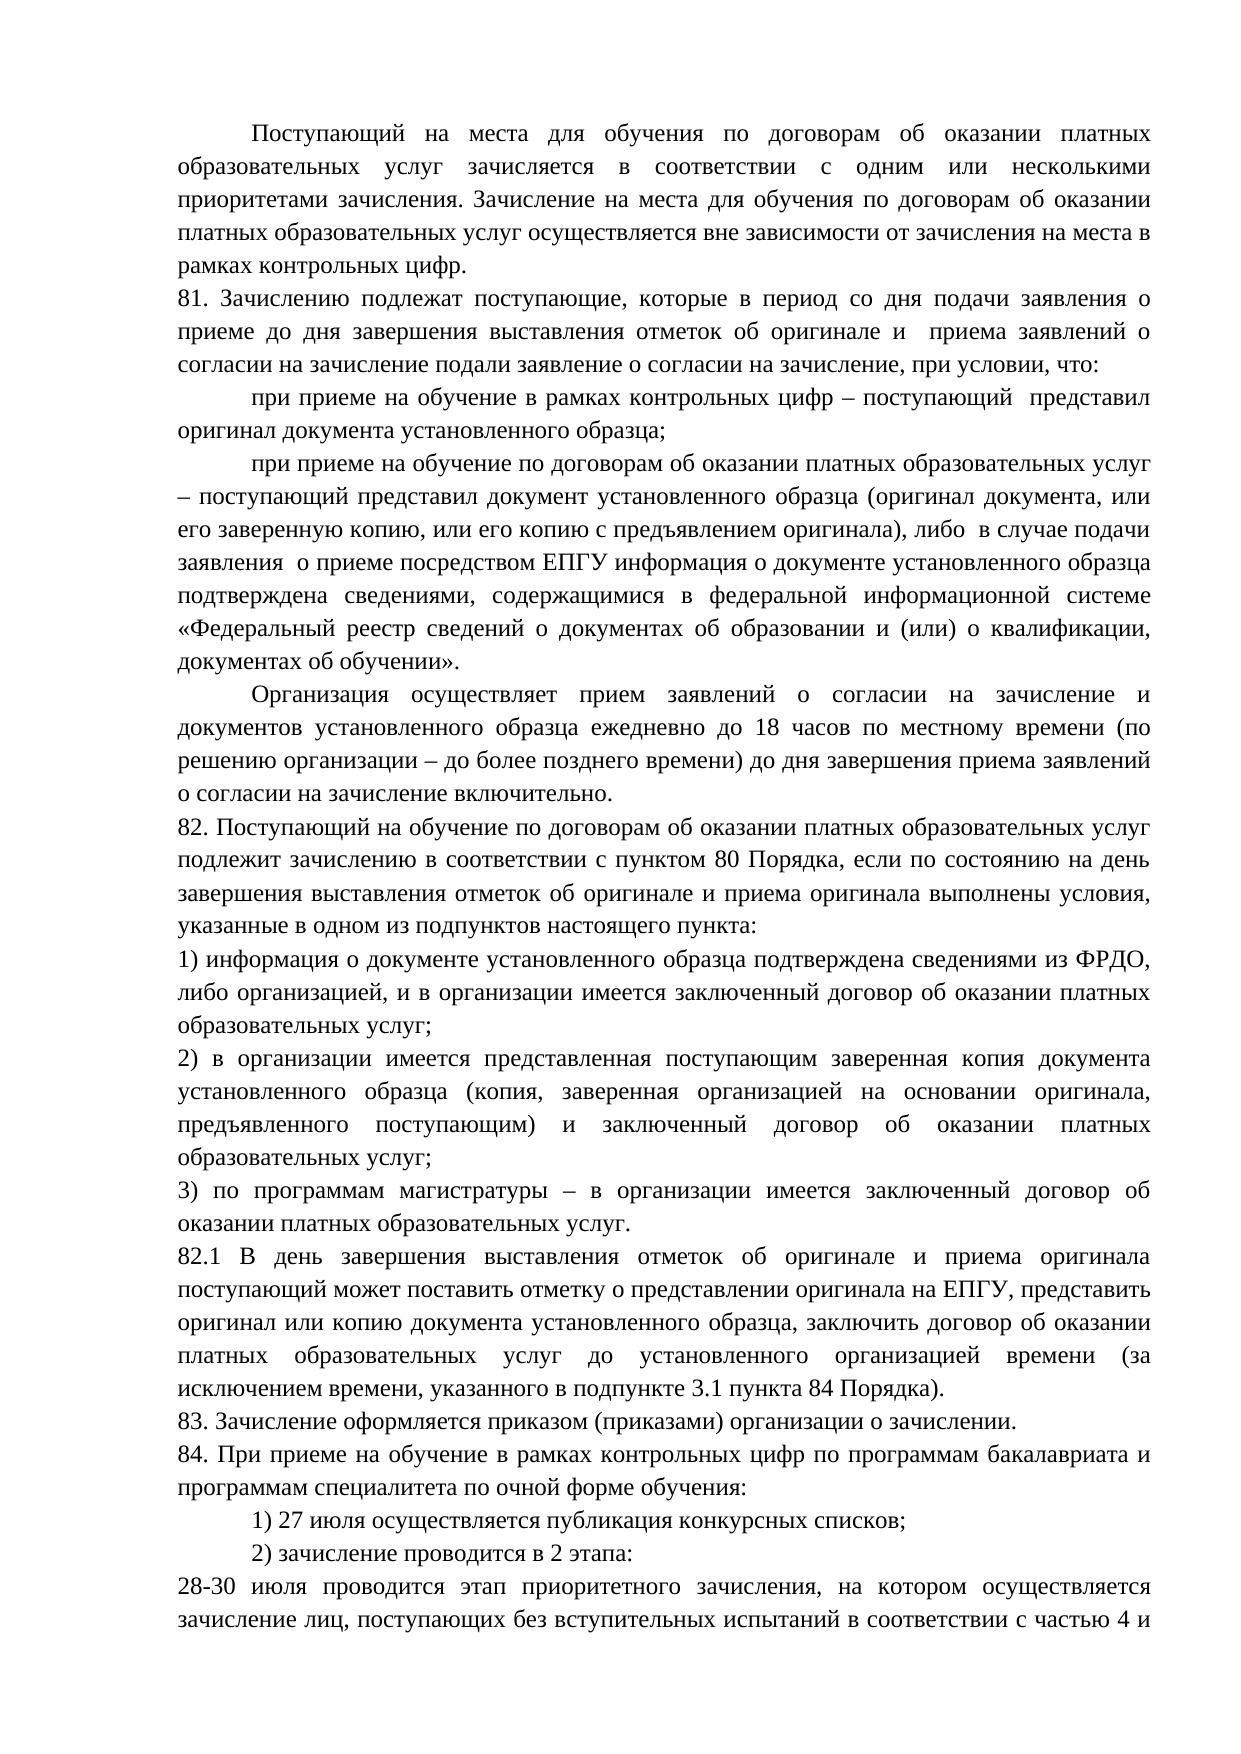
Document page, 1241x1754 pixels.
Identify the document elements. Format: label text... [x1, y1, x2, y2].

text 2) зачисление проводится в 2 этапа: [177, 1538, 1152, 1567]
text Поступающий на места для обучения по договорам об оказании платных образовательных услуг зачисляется в соответствии с одним или несколькими приоритетами зачисления. Зачисление на места для обучения по договорам об оказании платных образовательных услуг осуществляется вне зависимости от зачисления на места в рамках контрольных цифр. [177, 118, 1152, 279]
text при приеме на обучение по договорам об оказании платных образовательных услуг – поступающий представил документ установленного образца (оригинал документа, или его заверенную копию, или его копию с предъявлением оригинала), либо в случае подачи заявления о приеме посредством ЕПГУ информация о документе установленного образца подтверждена сведениями, содержащимися в федеральной информационной системе «Федеральный реестр сведений о документах об образовании и (или) о квалификации, документах об обучении». [177, 448, 1152, 675]
text 83. Зачисление оформляется приказом (приказами) организации о зачислении. [177, 1406, 1152, 1435]
text 1) информация о документе установленного образца подтверждена сведениями из ФРДО, либо организацией, и в организации имеется заключенный договор об оказании платных образовательных услуг; [177, 944, 1152, 1038]
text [177, 1571, 1152, 1633]
text 82.1 В день завершения выставления отметок об оригинале и приема оригинала поступающий может поставить отметку о представлении оригинала на ЕПГУ, представить оригинал или копию документа установленного образца, заключить договор об оказании платных образовательных услуг до установленного организацией времени (за исключением времени, указанного в подпункте 3.1 пункта 84 Порядка). [177, 1241, 1152, 1402]
text Организация осуществляет прием заявлений о согласии на зачисление и документов установленного образца ежедневно до 18 часов по местному времени (по решению организации – до более позднего времени) до дня завершения приема заявлений о согласии на зачисление включительно. [177, 679, 1152, 807]
text 2) в организации имеется представленная поступающим заверенная копия документа установленного образца (копия, заверенная организацией на основании оригинала, предъявленного поступающим) и заключенный договор об оказании платных образовательных услуг; [177, 1043, 1152, 1171]
text 3) по программам магистратуры – в организации имеется заключенный договор об оказании платных образовательных услуг. [177, 1175, 1152, 1237]
text 82. Поступающий на обучение по договорам об оказании платных образовательных услуг подлежит зачислению в соответствии с пунктом 80 Порядка, если по состоянию на день завершения выставления отметок об оригинале и приема оригинала выполнены условия, указанные в одном из подпунктов настоящего пункта: [177, 812, 1152, 939]
text 84. При приеме на обучение в рамках контрольных цифр по программам бакалавриата и программам специалитета по очной форме обучения: [177, 1439, 1152, 1501]
text 1) 27 июля осуществляется публикация конкурсных списков; [177, 1505, 1152, 1534]
text при приеме на обучение в рамках контрольных цифр – поступающий представил оригинал документа установленного образца; [177, 382, 1152, 444]
text 81. Зачислению подлежат поступающие, которые в период со дня подачи заявления о приеме до дня завершения выставления отметок об оригинале и приема заявлений о согласии на зачисление подали заявление о согласии на зачисление, при условии, что: [177, 283, 1152, 378]
